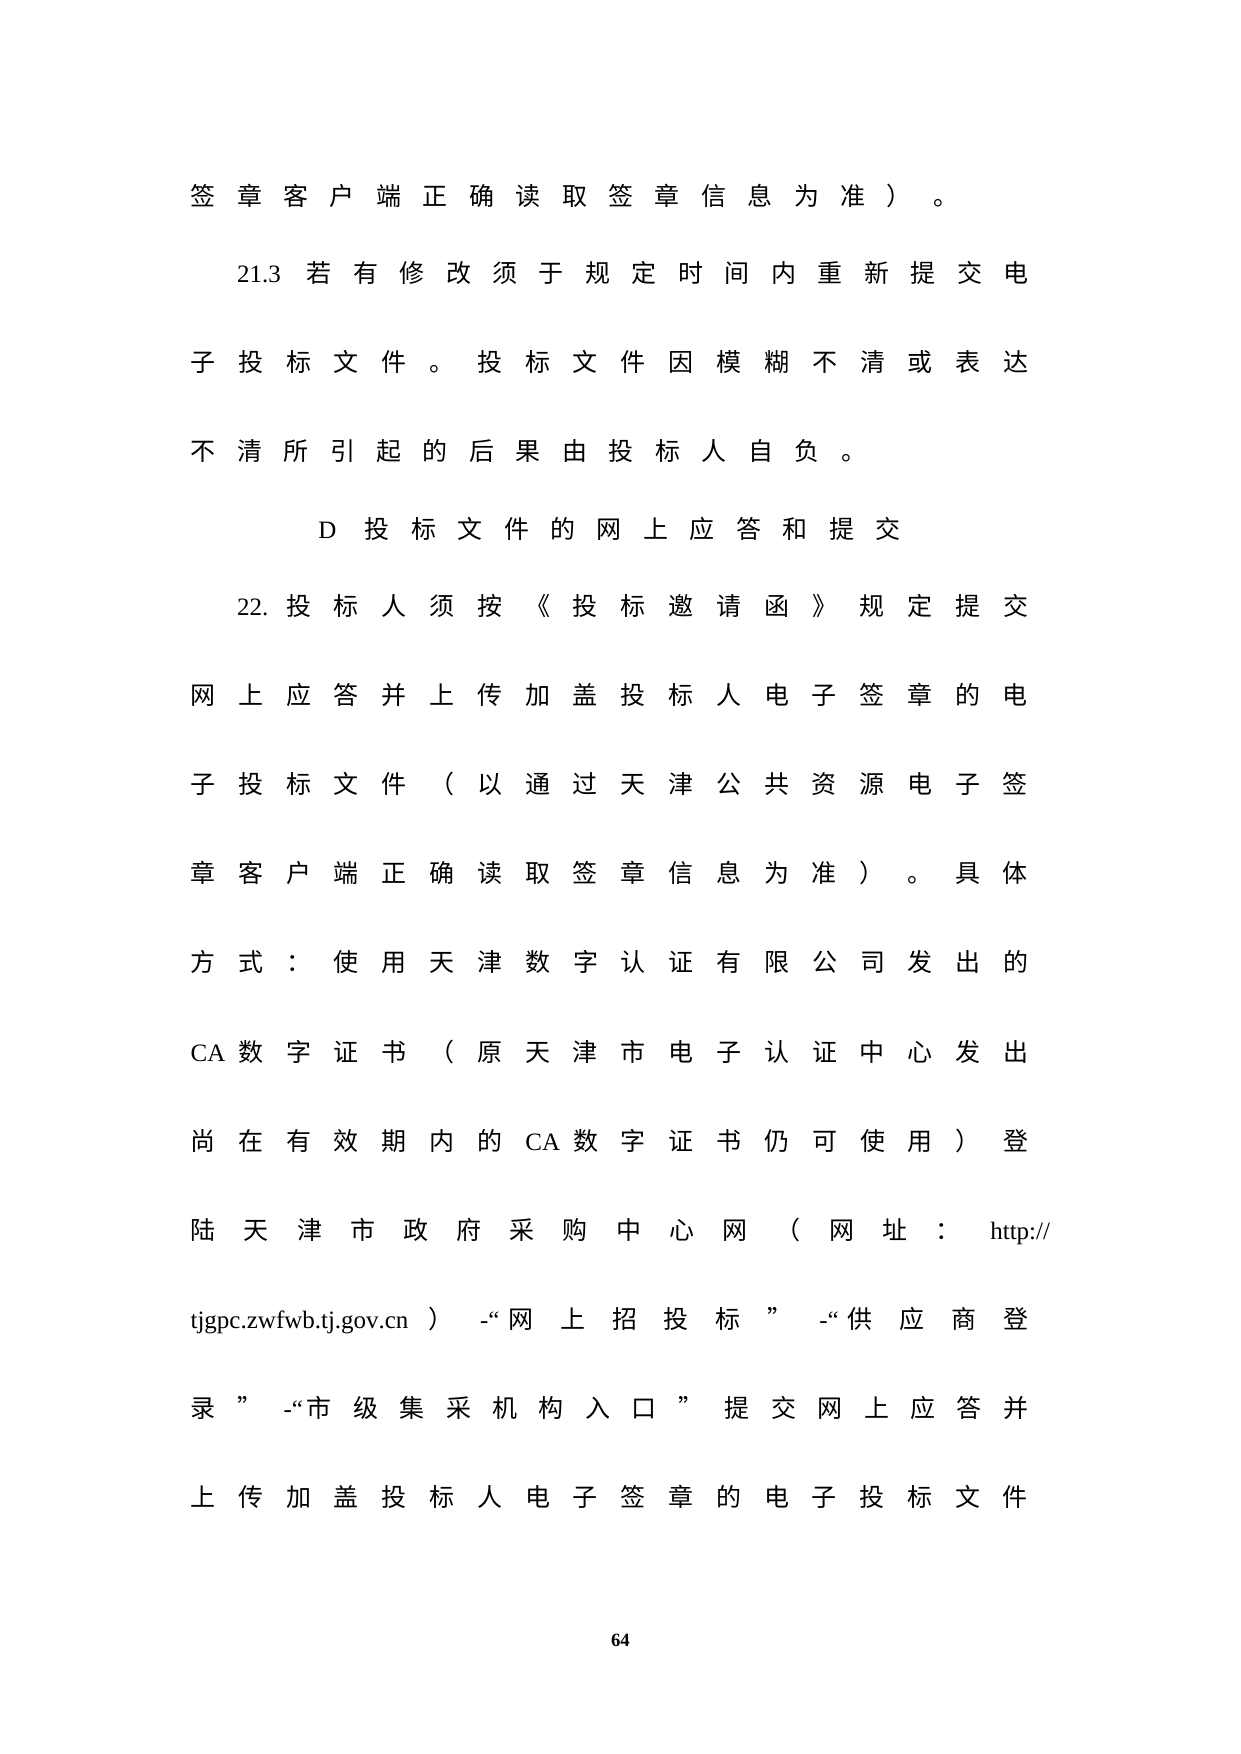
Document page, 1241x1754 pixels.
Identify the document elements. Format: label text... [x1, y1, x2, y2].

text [190, 164, 1050, 224]
text D 投标文件的网上应答和提交 [190, 498, 1050, 557]
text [190, 575, 1050, 1525]
text 21.3 若有修改须于规定时间内重新提交电子投标文件。投标文件因模糊不清或表达不清所引起的后果由投标人自负。 [190, 242, 1050, 479]
